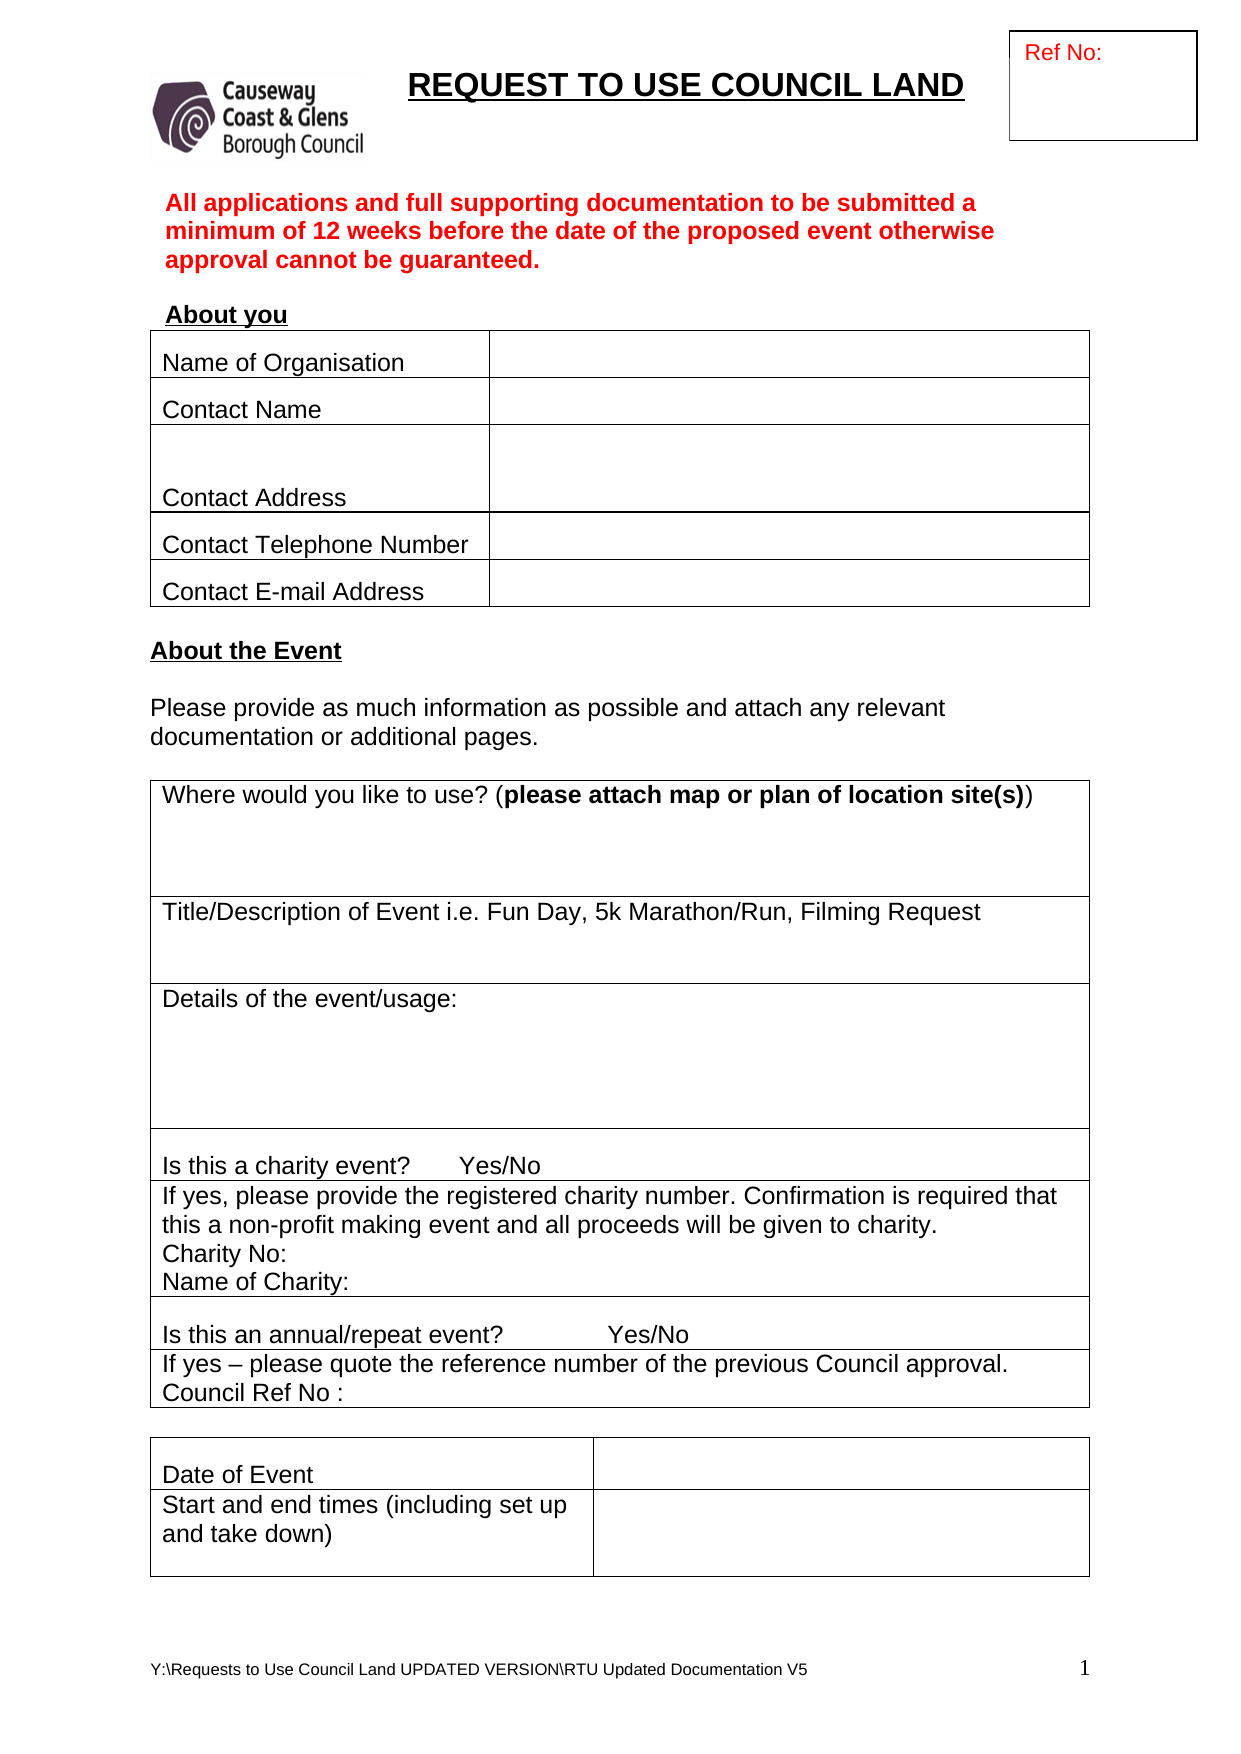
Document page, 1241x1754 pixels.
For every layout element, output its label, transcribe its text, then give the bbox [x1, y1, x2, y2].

table_cell [594, 1490, 1089, 1576]
table_header Name of Organisation [151, 331, 489, 377]
table_header Where would you like to use? (please attach map or plan of location site(s)) [151, 781, 1089, 896]
table_cell Is this a charity event? Yes/No [151, 1129, 1089, 1180]
table_cell Contact Telephone Number [151, 513, 489, 559]
table_cell Contact E-mail Address [151, 560, 489, 606]
table_cell [490, 425, 1089, 511]
text All applications and full supporting documentation to be submitted a minimum of 12 weeks before the date of the proposed event otherwise approval cannot be guaranteed. [165, 188, 1090, 274]
picture [150, 73, 367, 162]
table_header Date of Event [151, 1438, 593, 1489]
table_cell Start and end times (including set up and take down) [151, 1490, 593, 1576]
text Please provide as much information as possible and attach any relevant documentation or additional pages. [150, 693, 1090, 751]
text About you [165, 301, 1090, 329]
table_header [594, 1438, 1089, 1489]
table_cell [490, 378, 1089, 424]
table_header [490, 331, 1089, 377]
table_cell If yes – please quote the reference number of the previous Council approval. Council Ref No : [151, 1350, 1089, 1407]
table_cell [490, 560, 1089, 606]
table_cell [490, 513, 1089, 559]
table_cell Is this an annual/repeat event? Yes/No [151, 1297, 1089, 1348]
table_cell Contact Name [151, 378, 489, 424]
text About the Event [150, 636, 1090, 664]
table_cell Details of the event/usage: [151, 984, 1089, 1128]
table_cell Contact Address [151, 425, 489, 511]
table_cell Title/Description of Event i.e. Fun Day, 5k Marathon/Run, Filming Request [151, 897, 1089, 983]
table_cell If yes, please provide the registered charity number. Confirmation is required that this a non-profit making event and all proceeds will be given to charity. Charity No: Name of Charity: [151, 1181, 1089, 1296]
